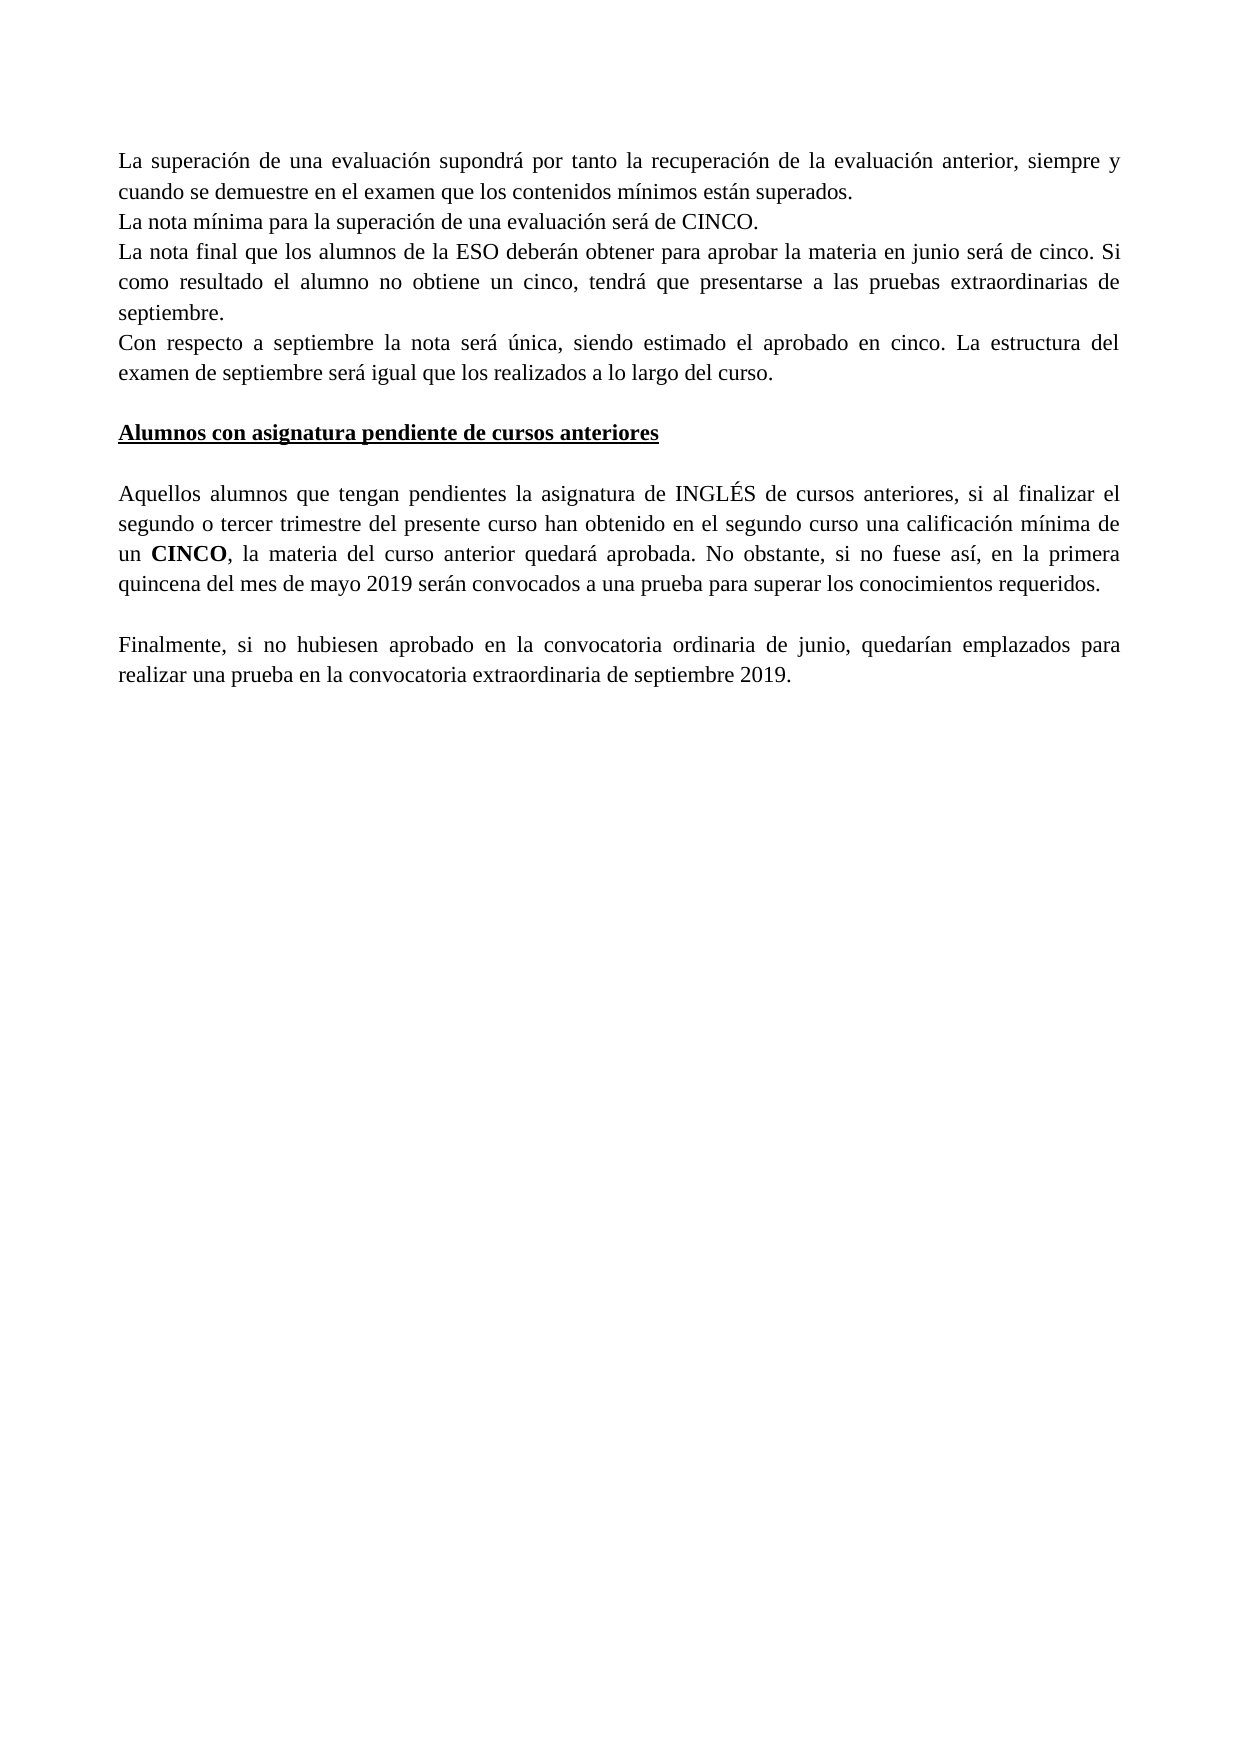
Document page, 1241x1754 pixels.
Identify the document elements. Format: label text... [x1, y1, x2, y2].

text La superación de una evaluación supondrá por tanto la recuperación de la evaluación anterior, siempre y cuando se demuestre en el examen que los contenidos mínimos están superados. [118, 148, 1122, 204]
text Aquellos alumnos que tengan pendientes la asignatura de INGLÉS de cursos anteriores, si al finalizar el segundo o tercer trimestre del presente curso han obtenido en el segundo curso una calificación mínima de un CINCO, la materia del curso anterior quedará aprobada. No obstante, si no fuese así, en la primera quincena del mes de mayo 2019 serán convocados a una prueba para superar los conocimientos requeridos. [118, 480, 1122, 597]
text La nota final que los alumnos de la ESO deberán obtener para aprobar la materia en junio será de cinco. Si como resultado el alumno no obtiene un cinco, tendrá que presentarse a las pruebas extraordinarias de septiembre. [118, 238, 1122, 325]
text Finalmente, si no hubiesen aprobado en la convocatoria ordinaria de junio, quedarían emplazados para realizar una prueba en la convocatoria extraordinaria de septiembre 2019. [118, 631, 1122, 687]
text La nota mínima para la superación de una evaluación será de CINCO. [118, 208, 1122, 234]
text Con respecto a septiembre la nota será única, siendo estimado el aprobado en cinco. La estructura del examen de septiembre será igual que los realizados a lo largo del curso. [118, 329, 1122, 385]
text Alumnos con asignatura pendiente de cursos anteriores [118, 419, 1122, 446]
